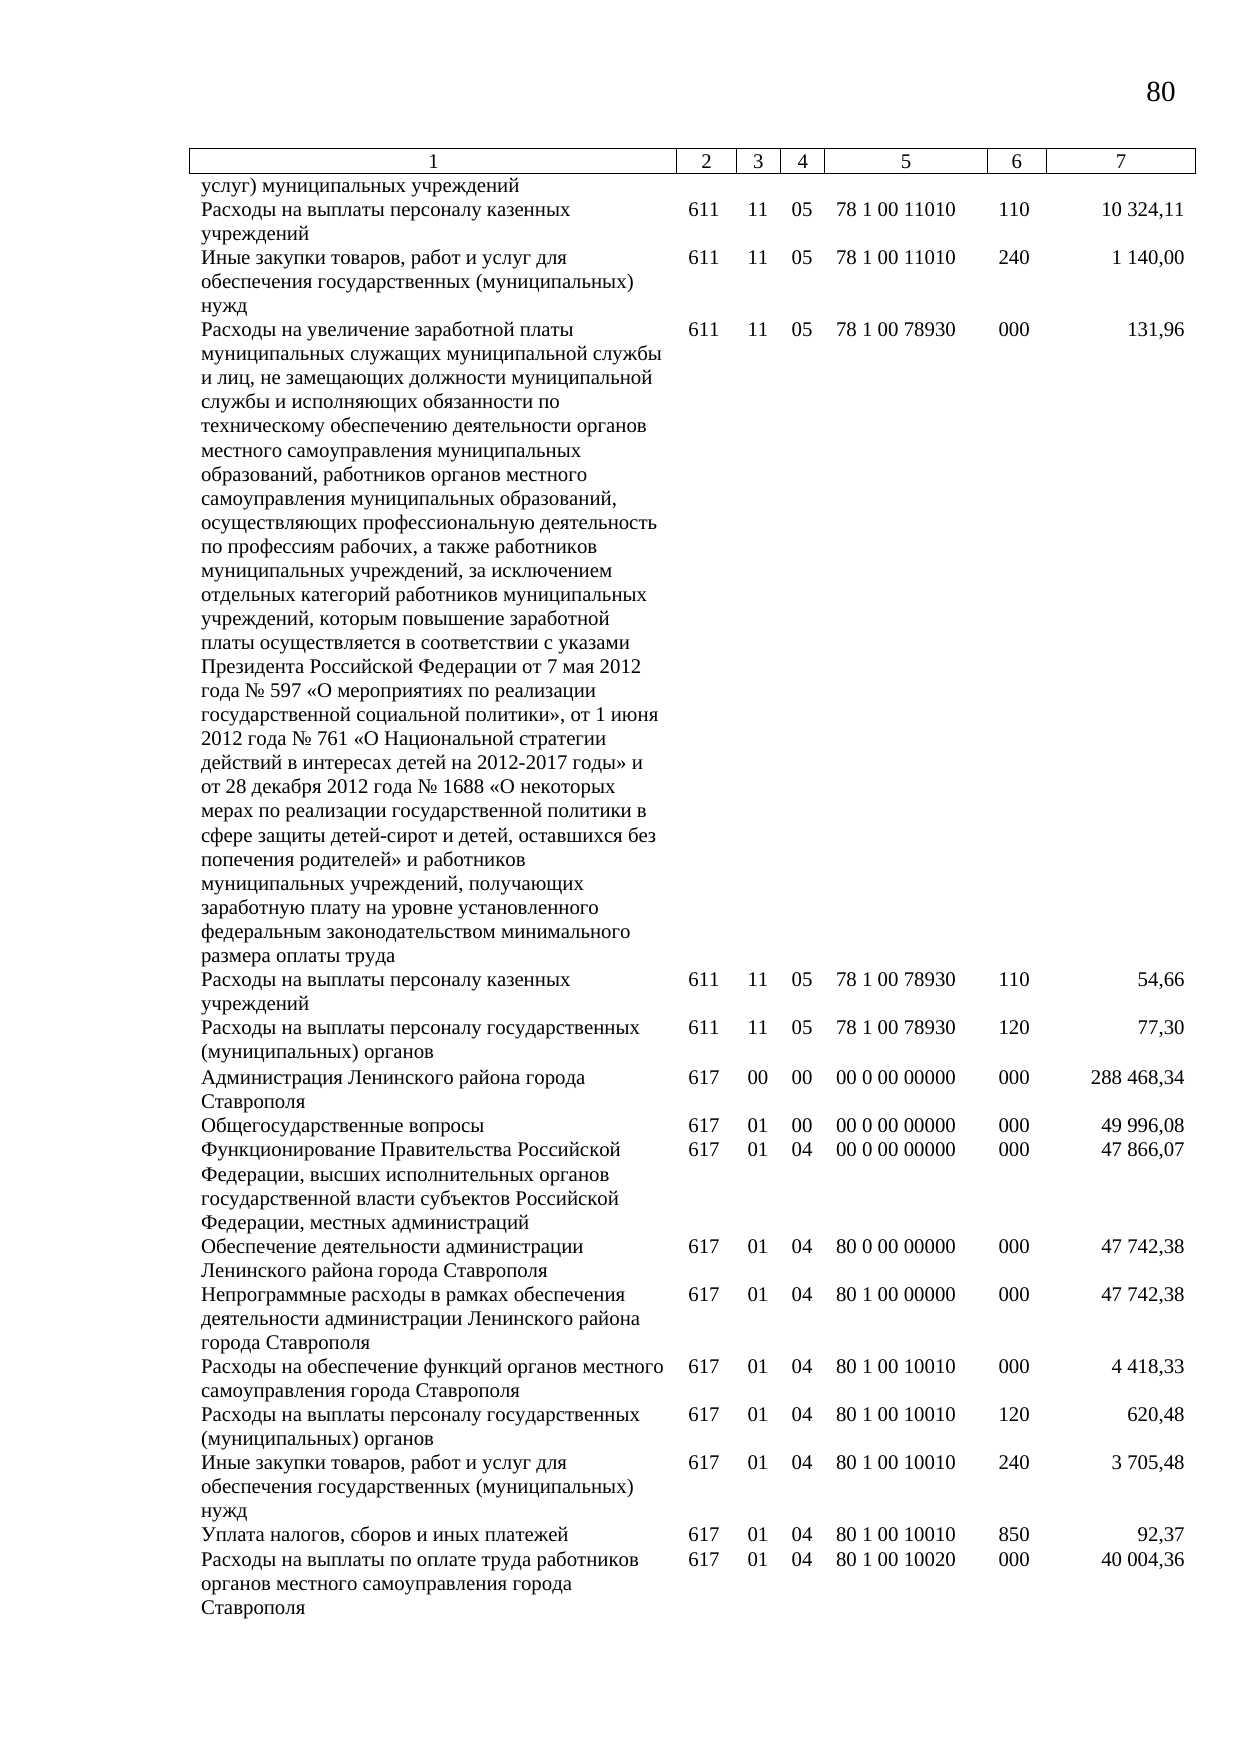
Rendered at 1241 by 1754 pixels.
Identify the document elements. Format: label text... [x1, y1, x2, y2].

table_header 7 [1047, 149, 1195, 173]
table_header 4 [781, 149, 824, 173]
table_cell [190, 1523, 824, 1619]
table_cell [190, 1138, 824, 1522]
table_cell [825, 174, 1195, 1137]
table_header 3 [737, 149, 780, 173]
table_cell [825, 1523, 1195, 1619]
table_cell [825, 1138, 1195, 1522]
table_header 2 [677, 149, 736, 173]
table_header 5 [825, 149, 987, 173]
table_header 1 [190, 149, 676, 173]
table_header 6 [988, 149, 1046, 173]
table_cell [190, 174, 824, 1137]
